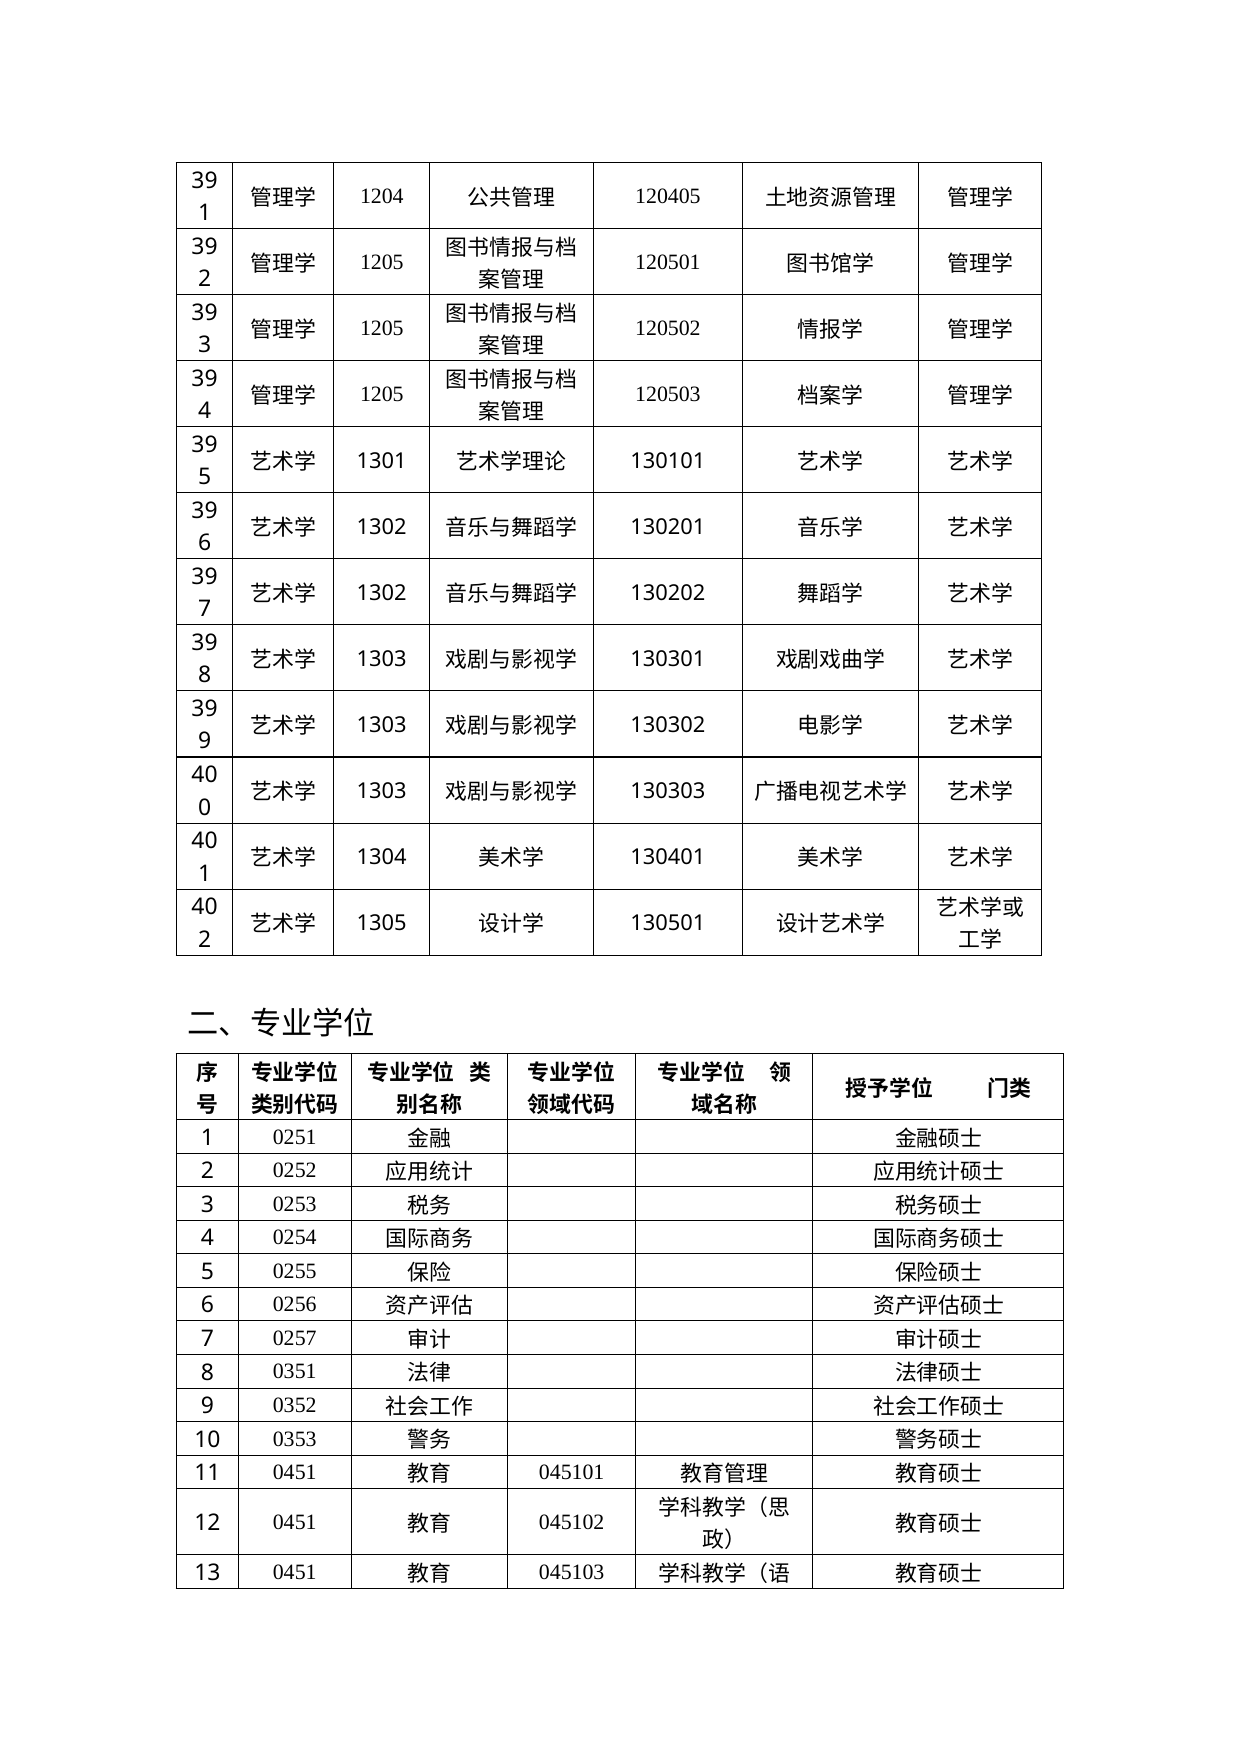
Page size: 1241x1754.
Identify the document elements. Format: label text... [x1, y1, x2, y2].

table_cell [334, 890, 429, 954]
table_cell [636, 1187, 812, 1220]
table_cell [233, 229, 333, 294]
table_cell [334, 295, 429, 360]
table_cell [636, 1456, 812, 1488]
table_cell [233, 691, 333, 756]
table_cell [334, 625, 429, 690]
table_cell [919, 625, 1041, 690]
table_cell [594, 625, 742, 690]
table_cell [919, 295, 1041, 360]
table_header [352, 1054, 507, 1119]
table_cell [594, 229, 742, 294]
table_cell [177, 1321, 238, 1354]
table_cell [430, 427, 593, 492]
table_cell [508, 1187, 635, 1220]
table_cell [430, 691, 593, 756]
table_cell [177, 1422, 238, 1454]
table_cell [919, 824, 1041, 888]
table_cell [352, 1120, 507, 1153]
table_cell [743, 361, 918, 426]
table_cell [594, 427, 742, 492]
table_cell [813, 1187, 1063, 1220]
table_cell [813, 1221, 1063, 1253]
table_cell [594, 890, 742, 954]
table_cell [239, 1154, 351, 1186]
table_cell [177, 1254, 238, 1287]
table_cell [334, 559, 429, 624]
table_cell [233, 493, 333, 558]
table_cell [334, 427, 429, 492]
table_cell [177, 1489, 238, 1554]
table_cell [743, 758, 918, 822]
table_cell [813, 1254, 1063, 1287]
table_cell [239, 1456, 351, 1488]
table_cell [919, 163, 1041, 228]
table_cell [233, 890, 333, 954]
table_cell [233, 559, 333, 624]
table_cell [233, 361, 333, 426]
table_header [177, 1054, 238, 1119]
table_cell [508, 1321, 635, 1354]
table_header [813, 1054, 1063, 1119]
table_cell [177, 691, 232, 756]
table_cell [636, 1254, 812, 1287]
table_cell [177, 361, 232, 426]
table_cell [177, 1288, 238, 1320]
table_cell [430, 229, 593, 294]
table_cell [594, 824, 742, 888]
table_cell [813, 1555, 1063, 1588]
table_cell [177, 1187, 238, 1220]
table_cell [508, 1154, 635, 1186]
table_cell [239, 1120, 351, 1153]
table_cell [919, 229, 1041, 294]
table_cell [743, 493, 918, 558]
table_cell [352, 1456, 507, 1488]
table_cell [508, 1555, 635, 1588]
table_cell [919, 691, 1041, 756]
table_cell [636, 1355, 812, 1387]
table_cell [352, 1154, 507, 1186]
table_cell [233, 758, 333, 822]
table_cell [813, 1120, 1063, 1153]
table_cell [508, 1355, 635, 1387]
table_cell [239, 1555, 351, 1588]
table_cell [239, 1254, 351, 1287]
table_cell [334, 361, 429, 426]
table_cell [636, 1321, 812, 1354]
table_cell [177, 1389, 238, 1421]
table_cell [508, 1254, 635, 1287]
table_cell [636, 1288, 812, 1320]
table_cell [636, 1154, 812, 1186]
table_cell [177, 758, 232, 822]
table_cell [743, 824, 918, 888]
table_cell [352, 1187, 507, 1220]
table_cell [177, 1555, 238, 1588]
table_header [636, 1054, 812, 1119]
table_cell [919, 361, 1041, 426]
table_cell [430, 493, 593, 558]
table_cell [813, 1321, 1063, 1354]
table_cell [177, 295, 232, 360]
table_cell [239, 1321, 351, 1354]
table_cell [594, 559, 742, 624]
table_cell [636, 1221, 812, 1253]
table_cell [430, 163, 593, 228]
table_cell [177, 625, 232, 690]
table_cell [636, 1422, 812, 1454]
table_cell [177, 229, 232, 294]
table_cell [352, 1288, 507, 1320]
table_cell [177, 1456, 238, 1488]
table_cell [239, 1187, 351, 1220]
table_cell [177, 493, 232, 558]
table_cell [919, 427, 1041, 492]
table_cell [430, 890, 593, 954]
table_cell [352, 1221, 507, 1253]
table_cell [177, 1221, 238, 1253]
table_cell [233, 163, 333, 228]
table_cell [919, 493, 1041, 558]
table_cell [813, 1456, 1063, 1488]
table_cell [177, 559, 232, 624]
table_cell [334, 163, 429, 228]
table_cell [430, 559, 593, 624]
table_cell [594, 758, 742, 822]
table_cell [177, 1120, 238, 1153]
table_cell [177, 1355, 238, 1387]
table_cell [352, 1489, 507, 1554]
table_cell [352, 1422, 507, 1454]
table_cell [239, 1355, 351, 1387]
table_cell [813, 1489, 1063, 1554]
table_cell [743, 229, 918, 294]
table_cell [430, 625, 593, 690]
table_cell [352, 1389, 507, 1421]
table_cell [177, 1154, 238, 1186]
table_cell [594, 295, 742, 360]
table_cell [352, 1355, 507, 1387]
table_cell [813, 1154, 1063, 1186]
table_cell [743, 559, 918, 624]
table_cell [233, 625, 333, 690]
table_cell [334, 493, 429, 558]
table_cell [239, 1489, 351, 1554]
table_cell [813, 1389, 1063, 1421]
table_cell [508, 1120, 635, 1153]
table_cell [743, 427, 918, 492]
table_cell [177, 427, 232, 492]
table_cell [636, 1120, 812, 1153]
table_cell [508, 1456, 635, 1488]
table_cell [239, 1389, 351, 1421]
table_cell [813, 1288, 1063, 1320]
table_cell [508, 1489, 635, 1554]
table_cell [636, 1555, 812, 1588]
text 二、专业学位 [187, 988, 1053, 1053]
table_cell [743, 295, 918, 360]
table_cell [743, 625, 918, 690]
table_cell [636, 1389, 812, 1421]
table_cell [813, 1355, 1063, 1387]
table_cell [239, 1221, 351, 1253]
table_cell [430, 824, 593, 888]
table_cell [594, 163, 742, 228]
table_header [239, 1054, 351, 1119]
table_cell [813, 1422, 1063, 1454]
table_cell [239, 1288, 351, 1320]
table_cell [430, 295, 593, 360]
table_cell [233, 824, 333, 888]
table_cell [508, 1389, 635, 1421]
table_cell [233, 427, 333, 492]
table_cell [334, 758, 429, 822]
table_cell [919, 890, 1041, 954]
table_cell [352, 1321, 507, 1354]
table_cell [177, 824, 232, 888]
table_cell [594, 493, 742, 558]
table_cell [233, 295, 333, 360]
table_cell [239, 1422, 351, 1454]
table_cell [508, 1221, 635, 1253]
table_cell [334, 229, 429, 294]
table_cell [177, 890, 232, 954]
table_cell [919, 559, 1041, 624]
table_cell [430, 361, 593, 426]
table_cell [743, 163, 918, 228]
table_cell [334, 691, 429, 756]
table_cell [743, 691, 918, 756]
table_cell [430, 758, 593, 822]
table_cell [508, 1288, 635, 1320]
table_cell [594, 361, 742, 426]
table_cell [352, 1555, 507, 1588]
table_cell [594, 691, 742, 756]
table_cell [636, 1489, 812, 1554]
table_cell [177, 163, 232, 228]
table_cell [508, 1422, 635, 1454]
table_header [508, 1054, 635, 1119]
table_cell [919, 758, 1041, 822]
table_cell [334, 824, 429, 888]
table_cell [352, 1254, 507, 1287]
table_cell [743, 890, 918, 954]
